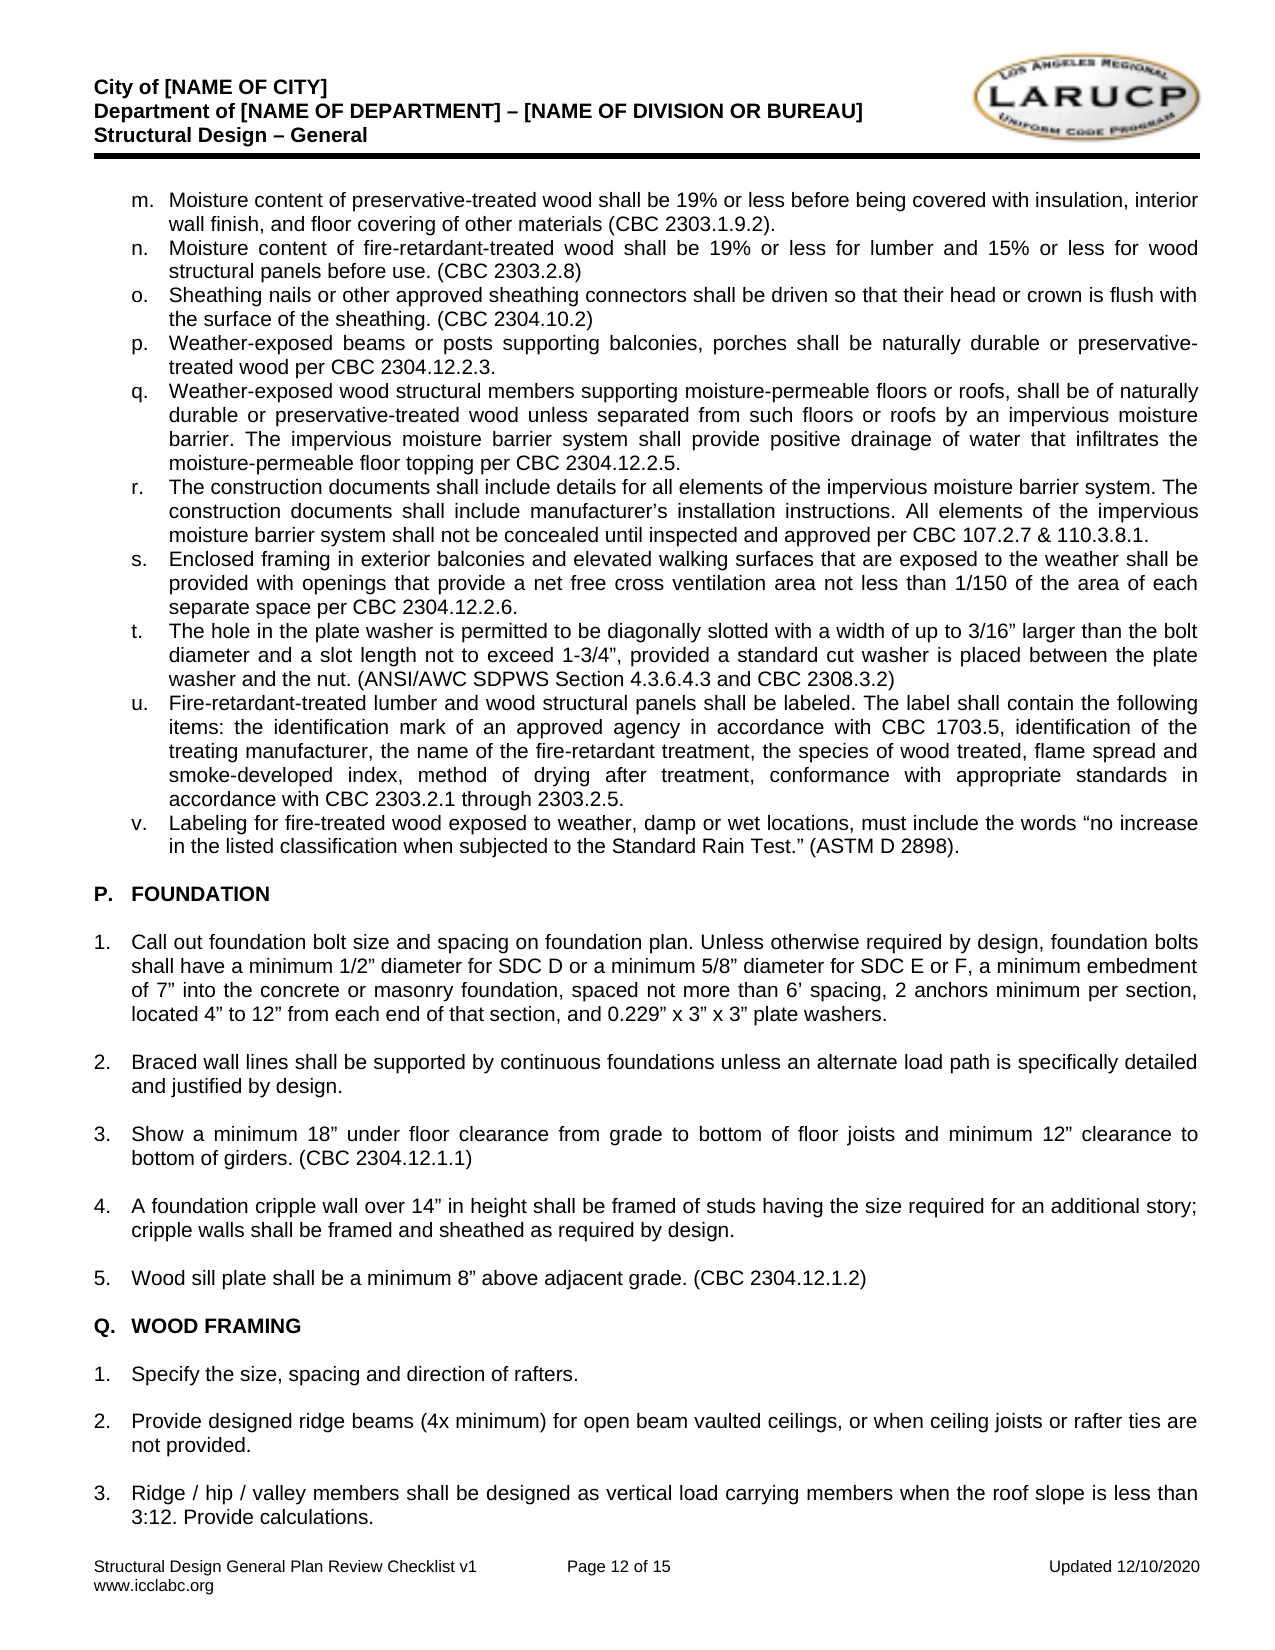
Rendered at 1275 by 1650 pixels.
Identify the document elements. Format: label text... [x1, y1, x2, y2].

list Provide designed ridge beams (4x minimum) for open beam vaulted ceilings, or when ceiling joists or rafter ties are not provided. [94, 1409, 1200, 1457]
list Braced wall lines shall be supported by continuous foundations unless an alternate load path is specifically detailed and justified by design. [94, 1050, 1200, 1098]
list A foundation cripple wall over 14” in height shall be framed of studs having the size required for an additional story; cripple walls shall be framed and sheathed as required by design. [94, 1194, 1200, 1242]
list Ridge / hip / valley members shall be designed as vertical load carrying members when the roof slope is less than 3:12. Provide calculations. [94, 1481, 1200, 1529]
list Q. WOOD FRAMING [94, 1313, 1200, 1337]
list n. Moisture content of fire-retardant-treated wood shall be 19% or less for lumber and 15% or less for wood structural panels before use. (CBC 2303.2.8) [131, 235, 1200, 283]
list Wood sill plate shall be a minimum 8” above adjacent grade. (CBC 2304.12.1.2) [94, 1266, 1200, 1289]
list Specify the size, spacing and direction of rafters. [94, 1361, 1200, 1385]
list s. Enclosed framing in exterior balconies and elevated walking surfaces that are exposed to the weather shall be provided with openings that provide a net free cross ventilation area not less than 1/150 of the area of each separate space per CBC 2304.12.2.6. [131, 547, 1200, 619]
list P. FOUNDATION [94, 882, 1200, 906]
list m. Moisture content of preservative-treated wood shall be 19% or less before being covered with insulation, interior wall finish, and floor covering of other materials (CBC 2303.1.9.2). [131, 187, 1200, 235]
list q. Weather-exposed wood structural members supporting moisture-permeable floors or roofs, shall be of naturally durable or preservative-treated wood unless separated from such floors or roofs by an impervious moisture barrier. The impervious moisture barrier system shall provide positive drainage of water that infiltrates the moisture-permeable floor topping per CBC 2304.12.2.5. [131, 379, 1200, 475]
list r. The construction documents shall include details for all elements of the impervious moisture barrier system. The construction documents shall include manufacturer’s installation instructions. All elements of the impervious moisture barrier system shall not be concealed until inspected and approved per CBC 107.2.7 & 110.3.8.1. [131, 475, 1200, 547]
list Call out foundation bolt size and spacing on foundation plan. Unless otherwise required by design, foundation bolts shall have a minimum 1/2” diameter for SDC D or a minimum 5/8” diameter for SDC E or F, a minimum embedment of 7” into the concrete or masonry foundation, spaced not more than 6’ spacing, 2 anchors minimum per section, located 4” to 12” from each end of that section, and 0.229” x 3” x 3” plate washers. [94, 930, 1200, 1026]
list Show a minimum 18” under floor clearance from grade to bottom of floor joists and minimum 12” clearance to bottom of girders. (CBC 2304.12.1.1) [94, 1122, 1200, 1170]
list o. Sheathing nails or other approved sheathing connectors shall be driven so that their head or crown is flush with the surface of the sheathing. (CBC 2304.10.2) [131, 283, 1200, 331]
list t. The hole in the plate washer is permitted to be diagonally slotted with a width of up to 3/16” larger than the bolt diameter and a slot length not to exceed 1-3/4”, provided a standard cut washer is placed between the plate washer and the nut. (ANSI/AWC SDPWS Section 4.3.6.4.3 and CBC 2308.3.2) [131, 619, 1200, 691]
list u. Fire-retardant-treated lumber and wood structural panels shall be labeled. The label shall contain the following items: the identification mark of an approved agency in accordance with CBC 1703.5, identification of the treating manufacturer, the name of the fire-retardant treatment, the species of wood treated, flame spread and smoke-developed index, method of drying after treatment, conformance with appropriate standards in accordance with CBC 2303.2.1 through 2303.2.5. [131, 691, 1200, 810]
list v. Labeling for fire-treated wood exposed to weather, damp or wet locations, must include the words “no increase in the listed classification when subjected to the Standard Rain Test.” (ASTM D 2898). [131, 810, 1200, 858]
list p. Weather-exposed beams or posts supporting balconies, porches shall be naturally durable or preservative-treated wood per CBC 2304.12.2.3. [131, 331, 1200, 379]
